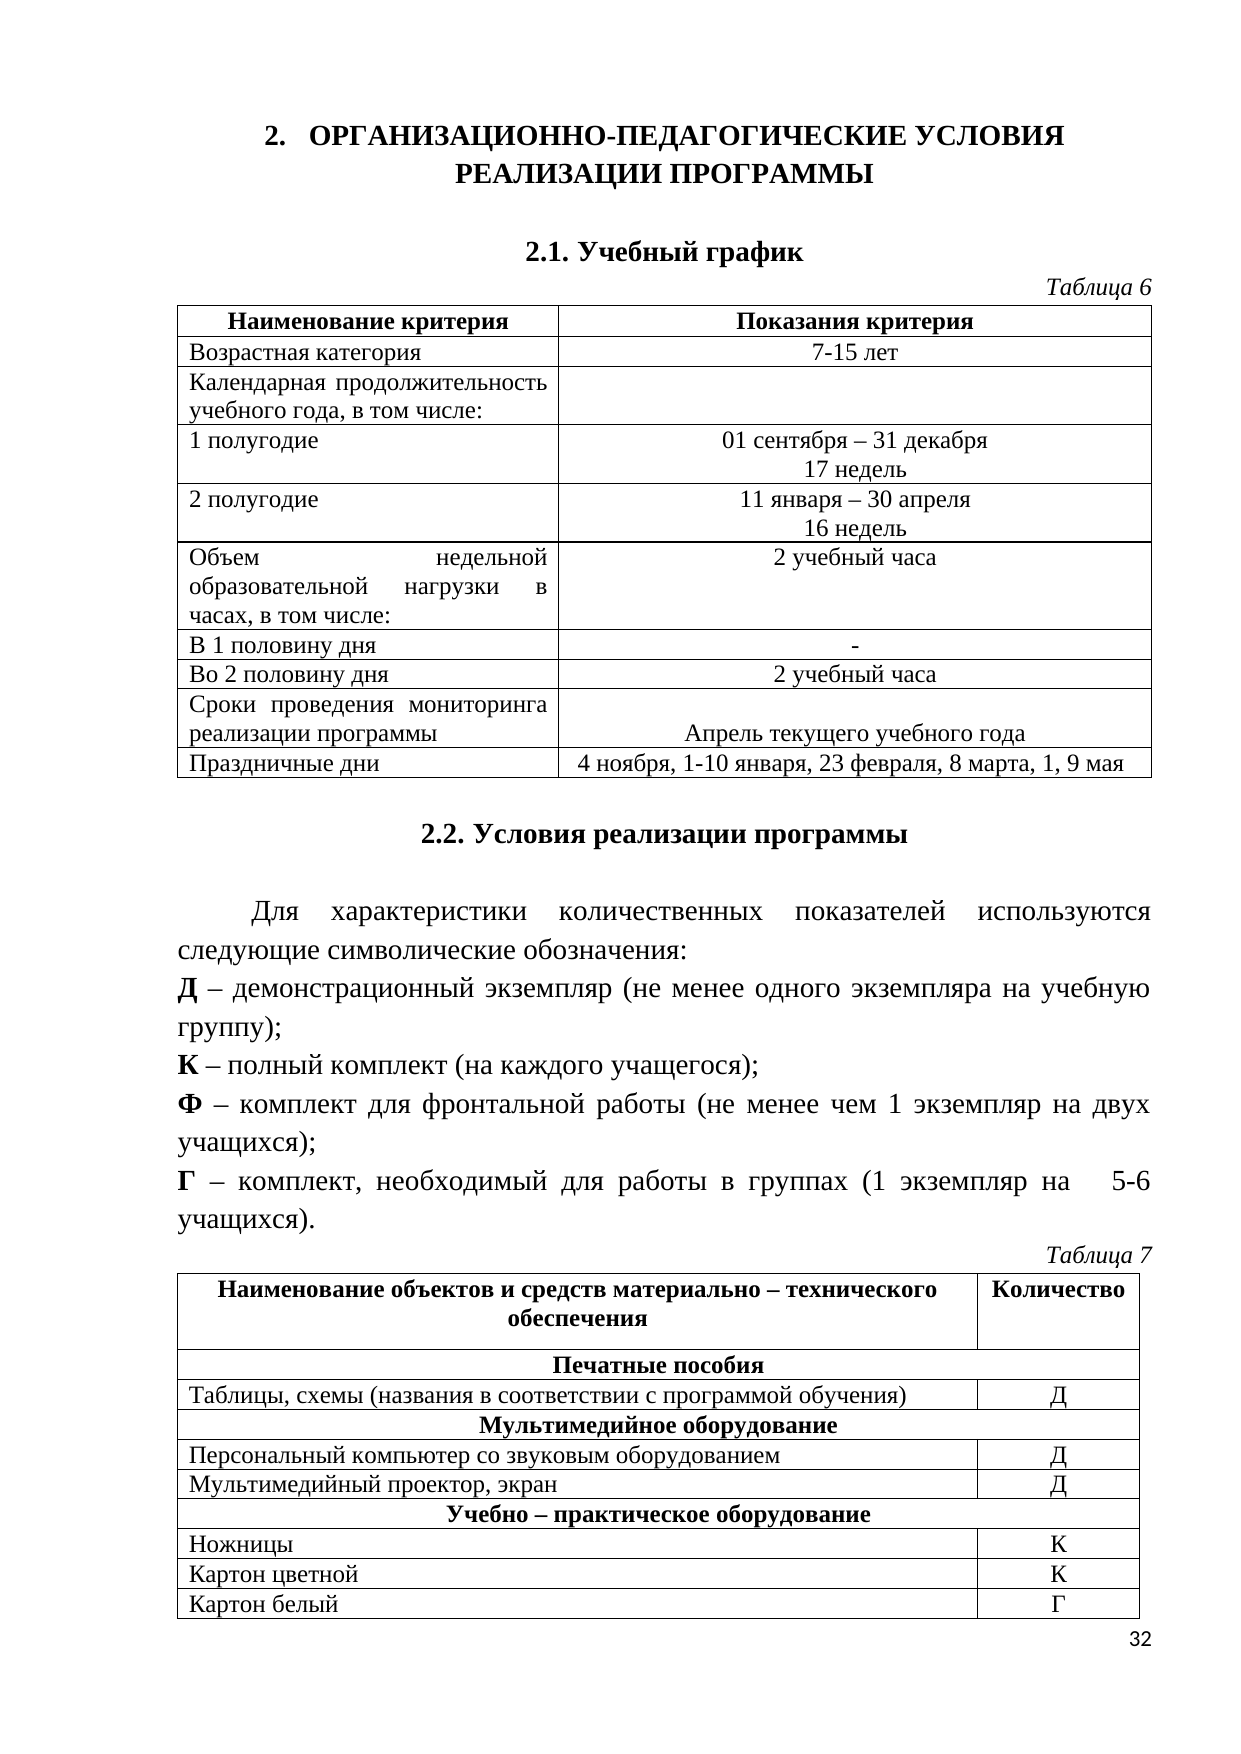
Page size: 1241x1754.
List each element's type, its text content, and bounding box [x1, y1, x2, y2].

table_cell Д [978, 1380, 1139, 1409]
table_cell Апрель текущего учебного года [559, 689, 1151, 747]
table_cell К [978, 1529, 1139, 1558]
table_cell Картон белый [178, 1589, 977, 1617]
text Г – комплект, необходимый для работы в группах (1 экземпляр на 5-6 учащихся). [177, 1163, 1152, 1235]
table_cell [559, 367, 1151, 424]
table_cell 7-15 лет [559, 337, 1151, 366]
table_cell 1 полугодие [178, 425, 558, 483]
text Таблица 7 [177, 1240, 1152, 1269]
table_cell Календарная продолжительность учебного года, в том числе: [178, 367, 558, 424]
table_cell Мультимедийное оборудование [178, 1410, 1139, 1439]
text Для характеристики количественных показателей используются следующие символические обозначения: [177, 893, 1152, 965]
table_cell В 1 половину дня [178, 630, 558, 658]
list Организационно-педагогические условия [177, 118, 1152, 152]
text реализации программы [177, 157, 1152, 190]
table_cell Таблицы, схемы (названия в соответствии с программой обучения) [178, 1380, 977, 1409]
text Таблица 6 [177, 272, 1152, 301]
table_cell Г [978, 1589, 1139, 1617]
table_cell 4 ноября, 1-10 января, 23 февраля, 8 марта, 1, 9 мая [559, 748, 1151, 777]
table_cell К [978, 1559, 1139, 1588]
table_cell Печатные пособия [178, 1350, 1139, 1379]
table_cell Возрастная категория [178, 337, 558, 366]
table_cell Сроки проведения мониторинга реализации программы [178, 689, 558, 747]
table_cell Персональный компьютер со звуковым оборудованием [178, 1440, 977, 1468]
table_cell - [559, 630, 1151, 658]
table_cell 11 января – 30 апреля 16 недель [559, 484, 1151, 541]
table_cell Картон цветной [178, 1559, 977, 1588]
table_cell Д [978, 1440, 1139, 1468]
table_cell 2 учебный часа [559, 543, 1151, 629]
table_header Наименование критерия [178, 306, 558, 336]
table_header Наименование объектов и средств материально – технического обеспечения [178, 1274, 977, 1349]
table_cell Д [978, 1470, 1139, 1498]
table_cell 2 полугодие [178, 484, 558, 541]
list Условия реализации программы [177, 816, 1152, 850]
table_cell Ножницы [178, 1529, 977, 1558]
table_cell Объем недельной образовательной нагрузки в часах, в том числе: [178, 543, 558, 629]
table_cell 01 сентября – 31 декабря 17 недель [559, 425, 1151, 483]
text Ф – комплект для фронтальной работы (не менее чем 1 экземпляр на двух учащихся); [177, 1086, 1152, 1158]
table_cell 2 учебный часа [559, 660, 1151, 688]
table_cell Во 2 половину дня [178, 660, 558, 688]
table_cell Учебно – практическое оборудование [178, 1499, 1139, 1528]
list Учебный график [177, 234, 1152, 267]
text К – полный комплект (на каждого учащегося); [177, 1047, 1152, 1081]
table_cell Праздничные дни [178, 748, 558, 777]
text Д – демонстрационный экземпляр (не менее одного экземпляра на учебную группу); [177, 970, 1152, 1042]
table_cell Мультимедийный проектор, экран [178, 1470, 977, 1498]
table_header Показания критерия [559, 306, 1151, 336]
table_header Количество [978, 1274, 1139, 1349]
